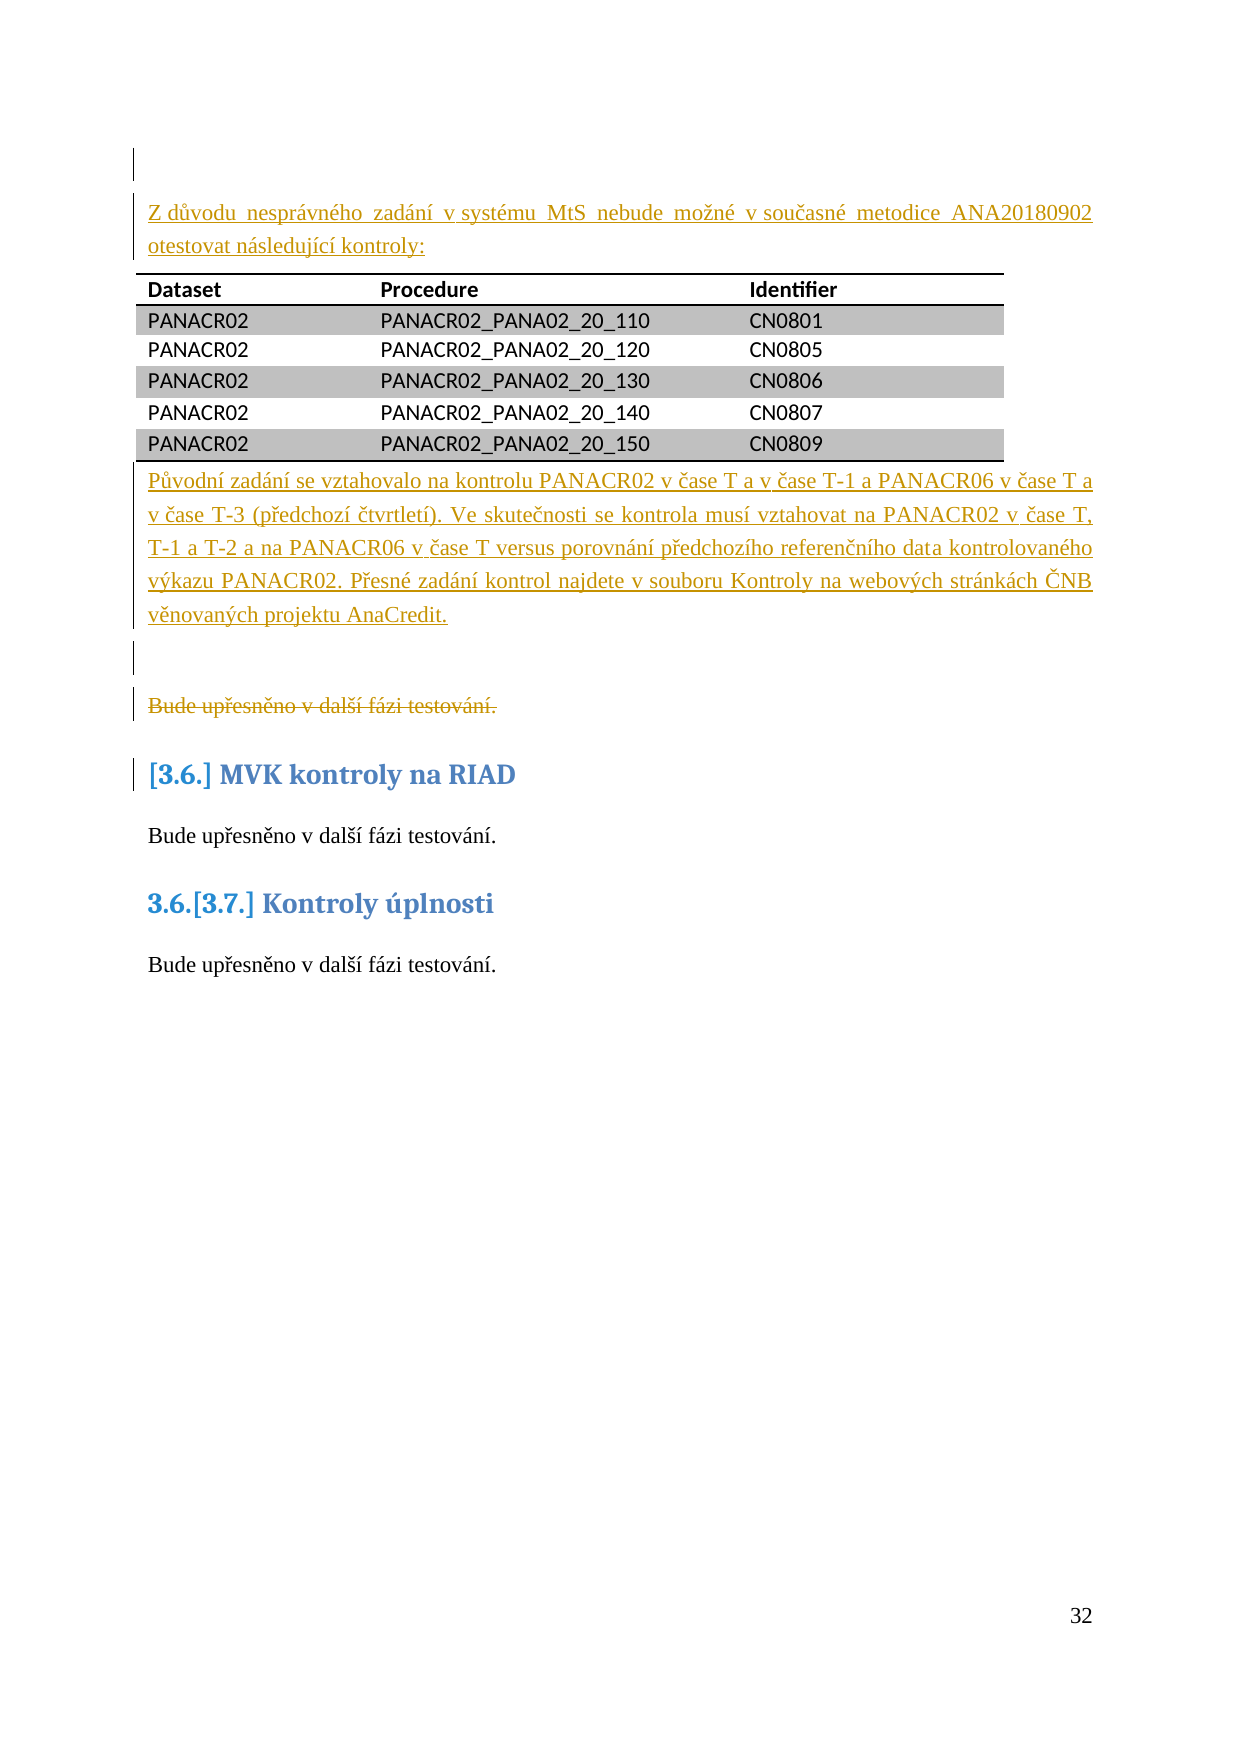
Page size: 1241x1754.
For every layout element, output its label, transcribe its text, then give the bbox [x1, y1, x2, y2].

table_cell PANACR02 [136, 429, 369, 460]
subtitle Kontroly úplnosti [148, 887, 1093, 921]
table_cell CN0805 [738, 335, 1004, 366]
table_cell PANACR02_PANA02_20_150 [369, 429, 738, 460]
table_cell PANACR02_PANA02_20_140 [369, 398, 738, 429]
table_cell PANACR02 [136, 335, 369, 366]
table_cell CN0807 [738, 398, 1004, 429]
text Bude upřesněno v další fázi testování. [148, 816, 1093, 850]
table_cell CN0801 [738, 306, 1004, 335]
table_header Identifier [738, 275, 1004, 304]
text Bude upřesněno v další fázi testování. [148, 946, 1093, 979]
table_cell PANACR02 [136, 366, 369, 398]
table_header Dataset [136, 275, 369, 304]
table_cell PANACR02 [136, 306, 369, 335]
table_cell PANACR02_PANA02_20_110 [369, 306, 738, 335]
table_cell PANACR02 [136, 398, 369, 429]
table_cell CN0806 [738, 366, 1004, 398]
subtitle MVK kontroly na RIAD [148, 758, 1093, 791]
table_cell PANACR02_PANA02_20_120 [369, 335, 738, 366]
table_header Procedure [369, 275, 738, 304]
table_cell CN0809 [738, 429, 1004, 460]
table_cell PANACR02_PANA02_20_130 [369, 366, 738, 398]
